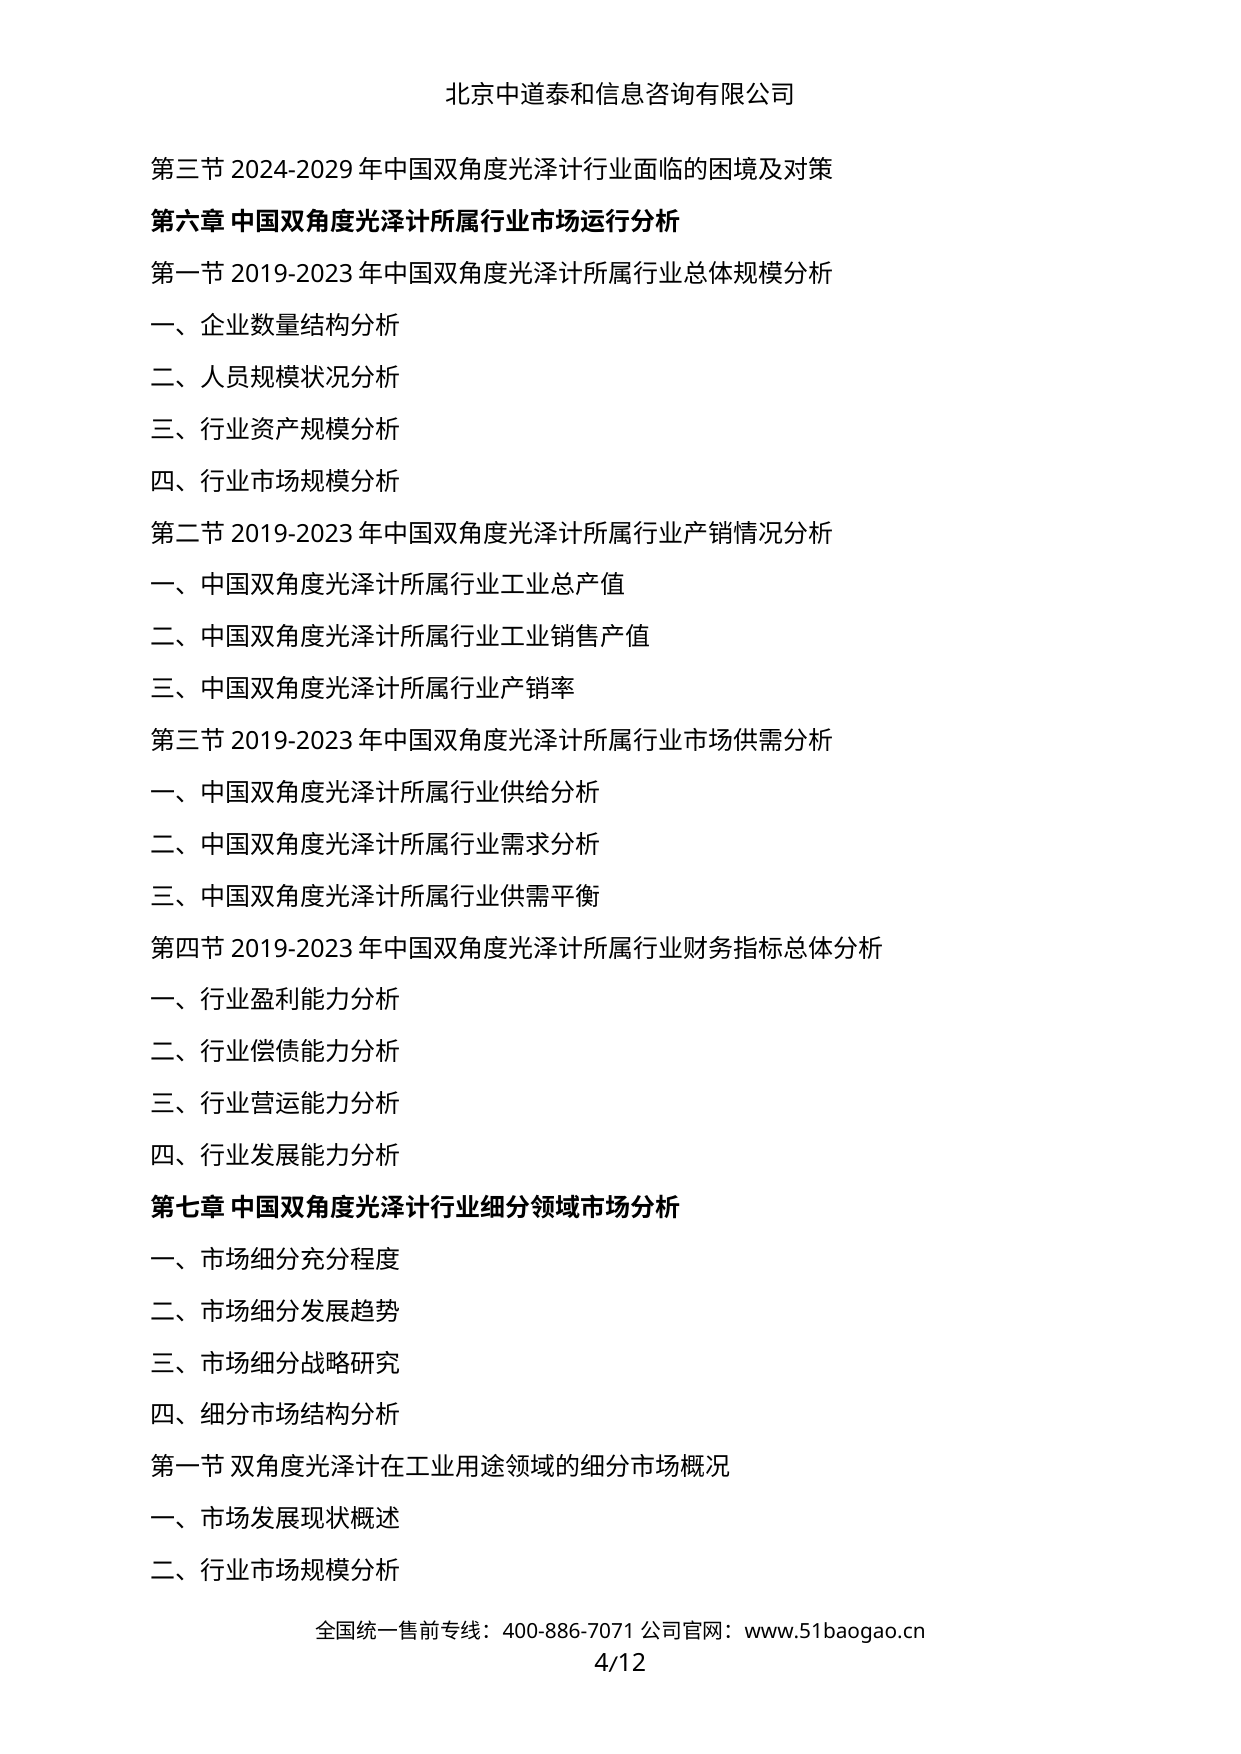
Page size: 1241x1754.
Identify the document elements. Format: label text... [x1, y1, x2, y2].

text 一、市场发展现状概述 [150, 1499, 1090, 1535]
text 三、行业营运能力分析 [150, 1084, 1090, 1120]
text 第一节 2019-2023年中国双角度光泽计所属行业总体规模分析 [150, 254, 1090, 290]
text 一、中国双角度光泽计所属行业供给分析 [150, 772, 1090, 809]
text 第三节 2019-2023年中国双角度光泽计所属行业市场供需分析 [150, 721, 1090, 757]
text 第四节 2019-2023年中国双角度光泽计所属行业财务指标总体分析 [150, 928, 1090, 964]
text 四、行业市场规模分析 [150, 461, 1090, 497]
text 第一节 双角度光泽计在工业用途领域的细分市场概况 [150, 1447, 1090, 1483]
text 一、企业数量结构分析 [150, 306, 1090, 342]
text 四、细分市场结构分析 [150, 1395, 1090, 1431]
text 二、市场细分发展趋势 [150, 1291, 1090, 1327]
text 一、市场细分充分程度 [150, 1239, 1090, 1276]
text 一、中国双角度光泽计所属行业工业总产值 [150, 565, 1090, 601]
text 三、市场细分战略研究 [150, 1343, 1090, 1379]
text 二、中国双角度光泽计所属行业需求分析 [150, 824, 1090, 861]
text 四、行业发展能力分析 [150, 1136, 1090, 1172]
text 第三节 2024-2029年中国双角度光泽计行业面临的困境及对策 [150, 150, 1090, 186]
text 第二节 2019-2023年中国双角度光泽计所属行业产销情况分析 [150, 513, 1090, 549]
text 第七章 中国双角度光泽计行业细分领域市场分析 [150, 1187, 1090, 1224]
text 二、中国双角度光泽计所属行业工业销售产值 [150, 617, 1090, 653]
text 三、中国双角度光泽计所属行业供需平衡 [150, 876, 1090, 912]
text 一、行业盈利能力分析 [150, 980, 1090, 1016]
text 二、人员规模状况分析 [150, 357, 1090, 394]
text 第六章 中国双角度光泽计所属行业市场运行分析 [150, 202, 1090, 238]
text 三、中国双角度光泽计所属行业产销率 [150, 669, 1090, 705]
text 三、行业资产规模分析 [150, 409, 1090, 446]
text 二、行业偿债能力分析 [150, 1032, 1090, 1068]
text 二、行业市场规模分析 [150, 1551, 1090, 1587]
